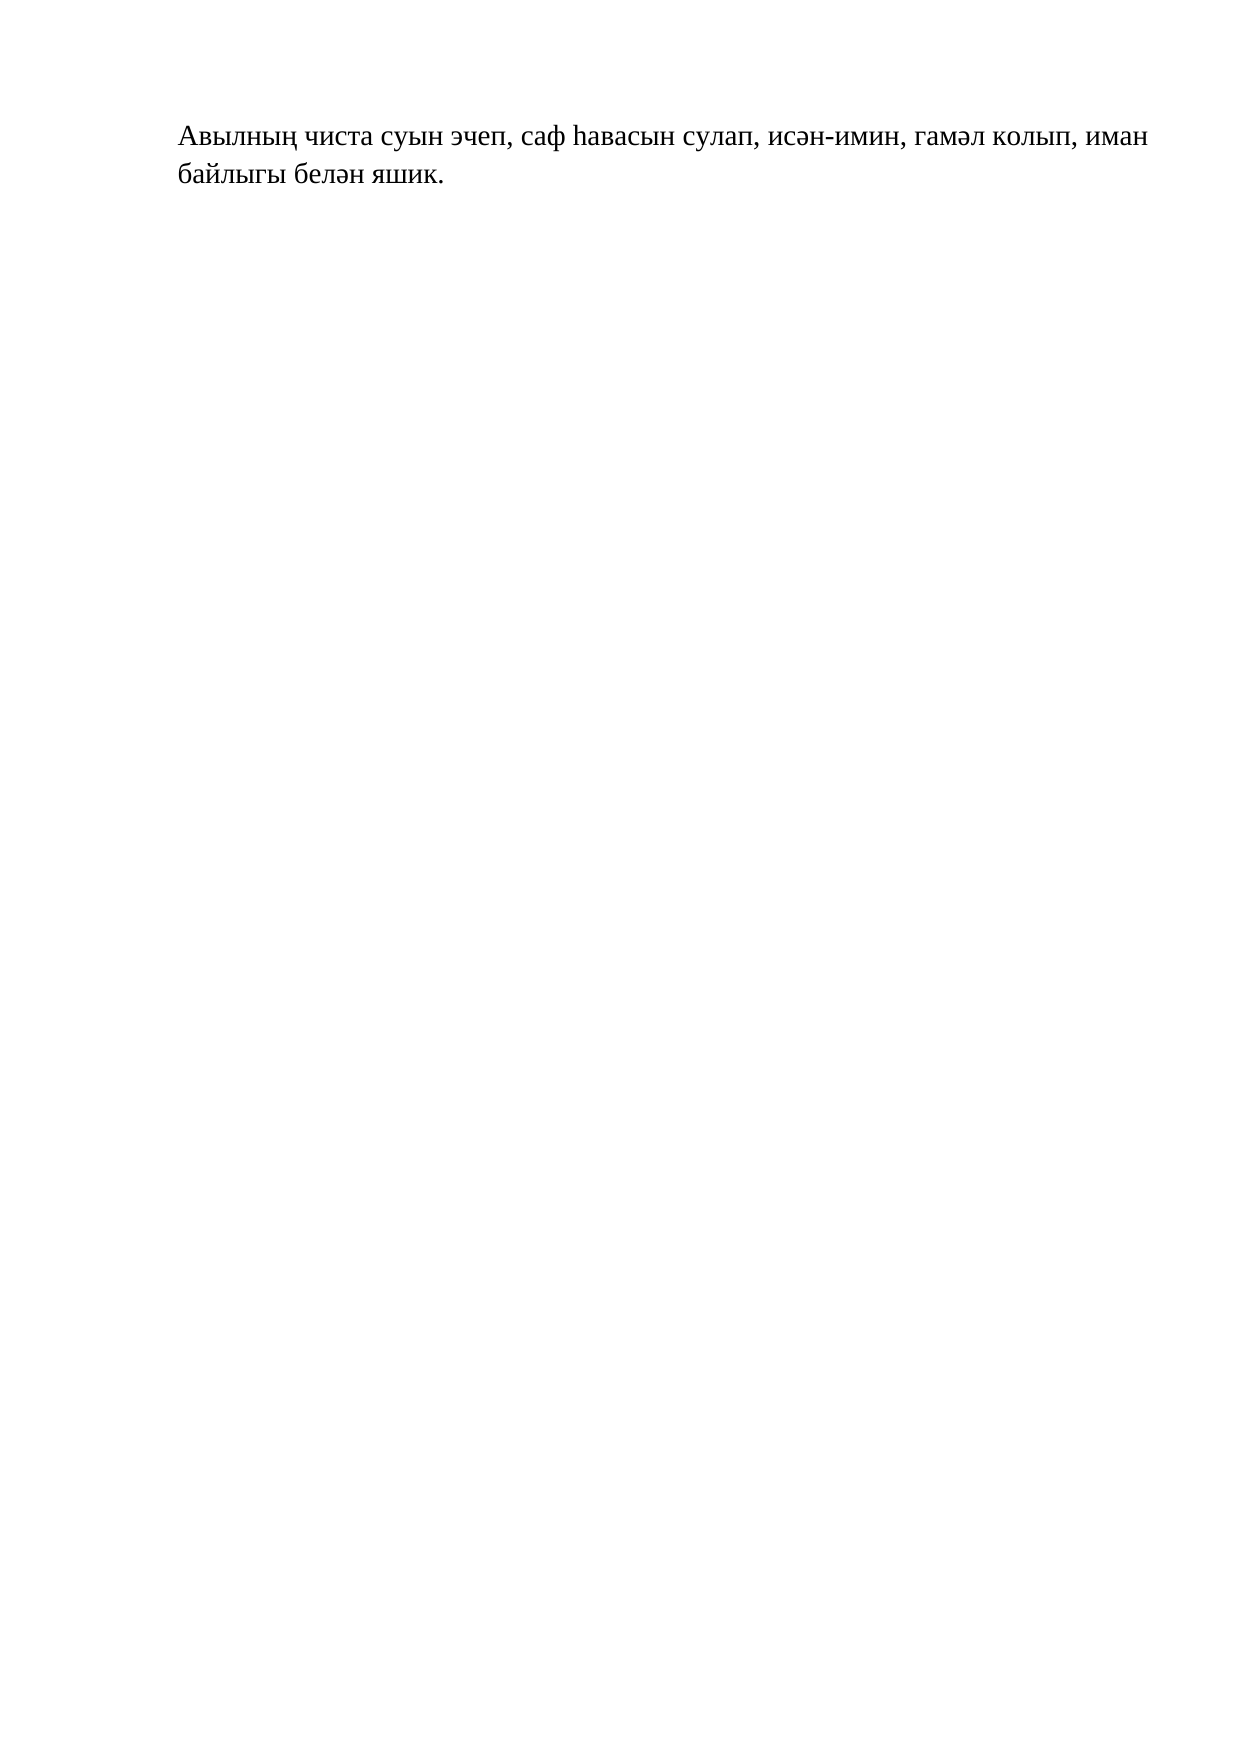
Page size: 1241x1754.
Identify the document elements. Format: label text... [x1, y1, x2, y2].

text Авылның чиста суын эчеп, саф һавасын сулап, исән-имин, гамәл колып, иман байлыгы белән яшик. [177, 118, 1152, 190]
